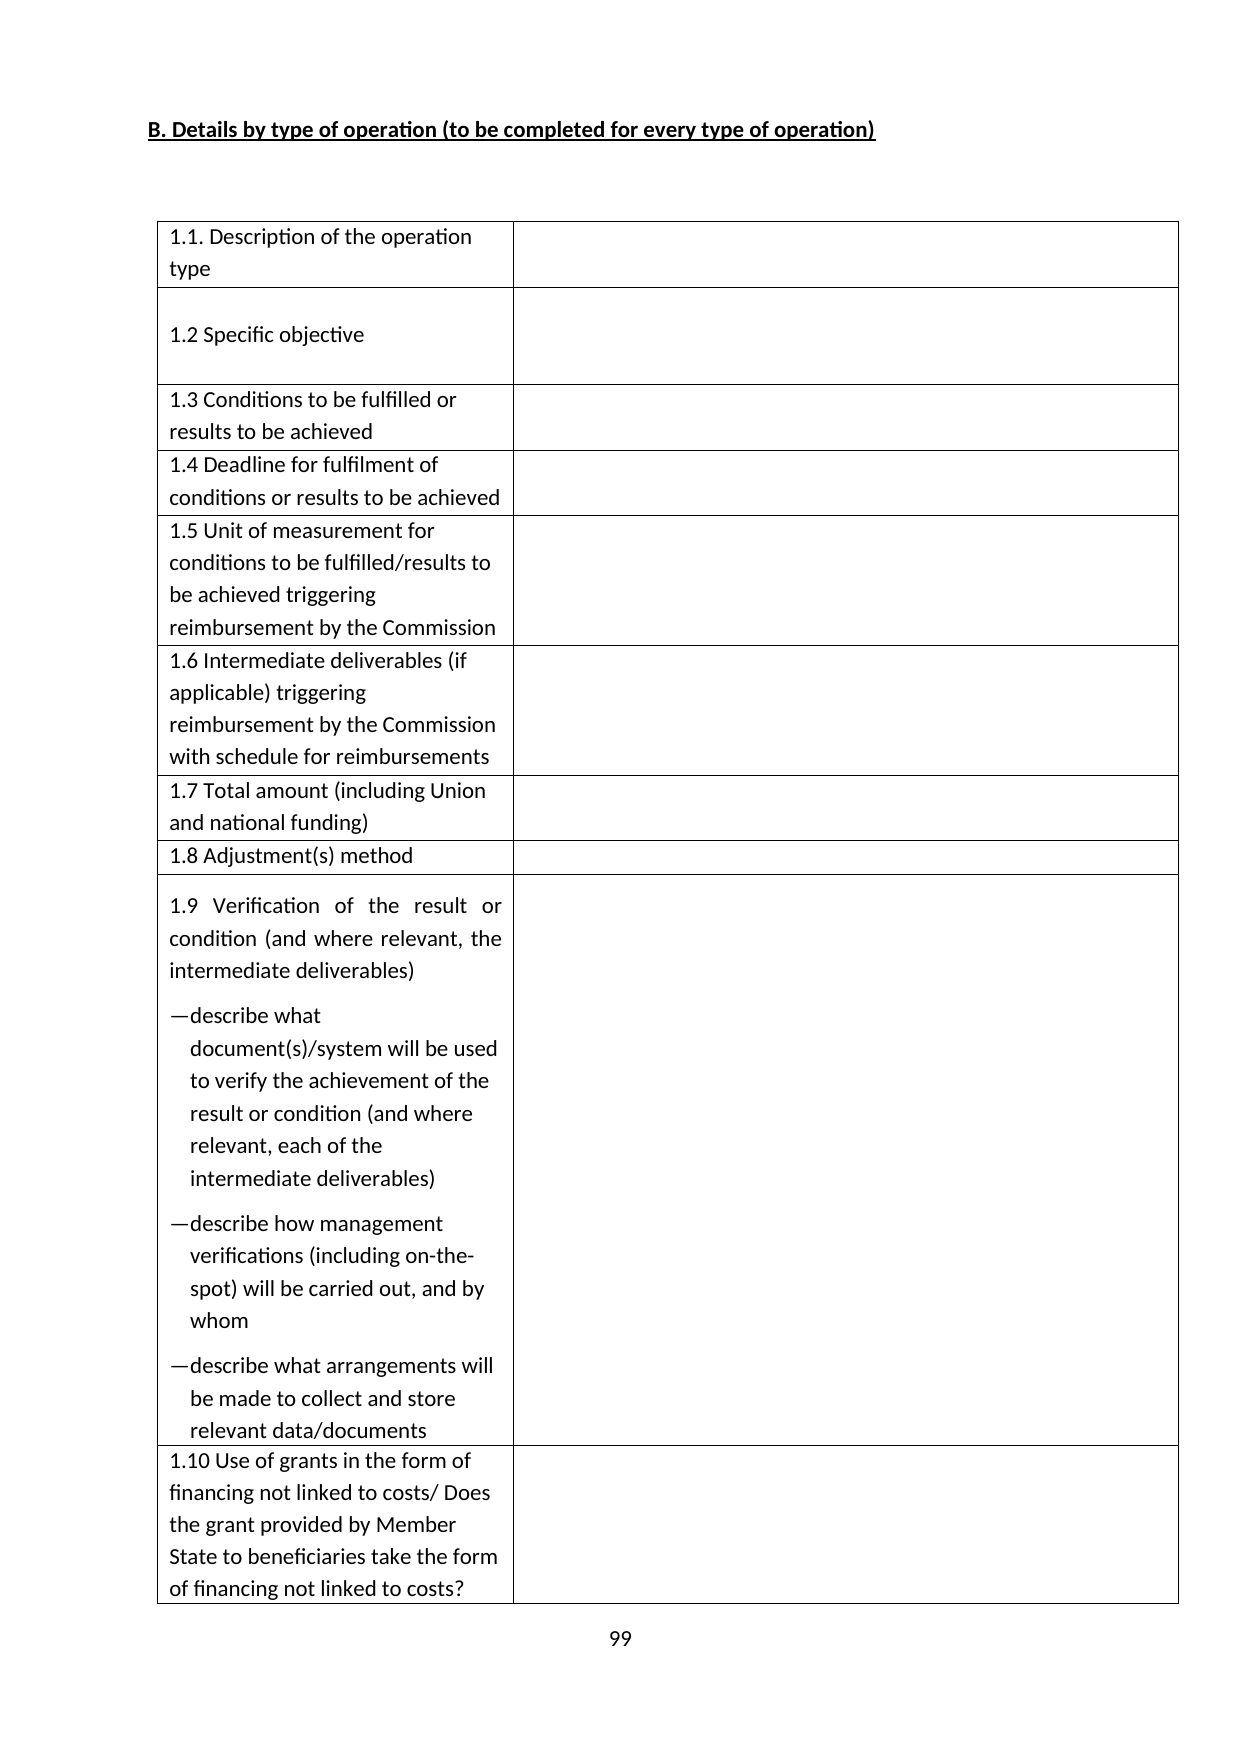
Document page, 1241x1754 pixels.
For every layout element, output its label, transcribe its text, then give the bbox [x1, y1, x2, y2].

table_cell [514, 1446, 1178, 1603]
table_cell 1.6 Intermediate deliverables (if applicable) triggering reimbursement by the Commission with schedule for reimbursements [158, 646, 513, 775]
table_header [514, 222, 1178, 287]
table_cell 1.3 Conditions to be fulfilled or results to be achieved [158, 385, 513, 449]
table_cell [514, 451, 1178, 515]
table_cell [514, 516, 1178, 645]
table_cell 1.8 Adjustment(s) method [158, 841, 513, 874]
table_cell [514, 385, 1178, 449]
table_header 1.1. Description of the operation type [158, 222, 513, 287]
table_cell 1.9 Verification of the result or condition (and where relevant, the intermediate deliverables) [158, 875, 513, 1445]
text B. Details by type of operation (to be completed for every type of operation) [148, 115, 1092, 143]
table_cell 1.5 Unit of measurement for conditions to be fulfilled/results to be achieved triggering reimbursement by the Commission [158, 516, 513, 645]
table_cell [514, 776, 1178, 840]
table_cell 1.4 Deadline for fulfilment of conditions or results to be achieved [158, 451, 513, 515]
table_cell [514, 646, 1178, 775]
table_cell [514, 875, 1178, 1445]
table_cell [158, 1446, 513, 1603]
table_cell 1.7 Total amount (including Union and national funding) [158, 776, 513, 840]
table_cell [514, 841, 1178, 874]
table_cell [514, 288, 1178, 384]
table_cell 1.2 Specific objective [158, 288, 513, 384]
